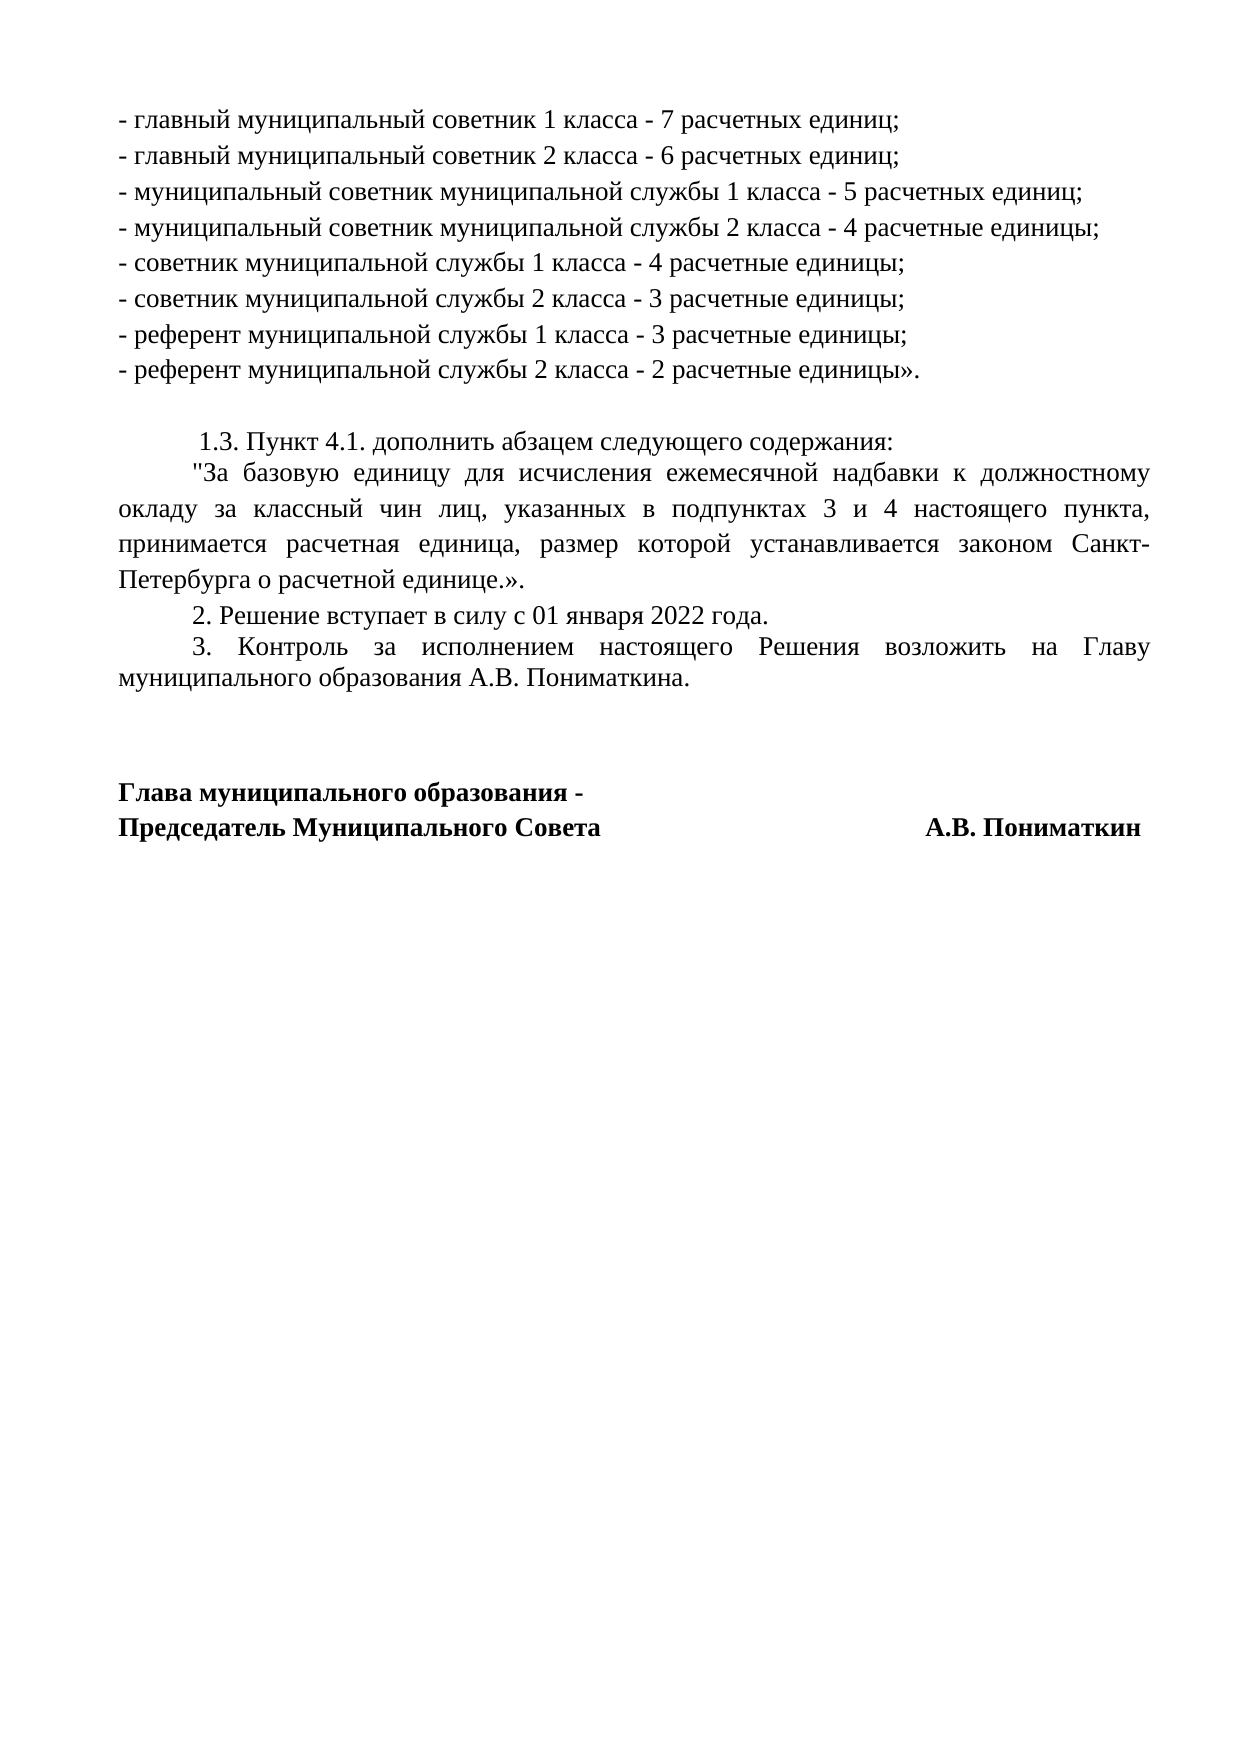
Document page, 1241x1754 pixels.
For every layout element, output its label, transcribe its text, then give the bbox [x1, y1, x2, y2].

text Председатель Муниципального Совета А.В. Пониматкин [118, 811, 1152, 842]
list "За базовую единицу для исчисления ежемесячной надбавки к должностному окладу за классный чин лиц, указанных в подпунктах 3 и 4 настоящего пункта, принимается расчетная единица, размер которой устанавливается законом Санкт-Петербурга о расчетной единице.». [118, 456, 1152, 594]
list - референт муниципальной службы 2 класса - 2 расчетные единицы». [118, 353, 1152, 385]
list - советник муниципальной службы 1 класса - 4 расчетные единицы; [118, 246, 1152, 277]
list 1.3. Пункт 4.1. дополнить абзацем следующего содержания: [118, 425, 1152, 456]
list - главный муниципальный советник 1 класса - 7 расчетных единиц; [118, 103, 1152, 134]
list - муниципальный советник муниципальной службы 1 класса - 5 расчетных единиц; [118, 175, 1152, 206]
list - муниципальный советник муниципальной службы 2 класса - 4 расчетные единицы; [118, 211, 1152, 242]
list 3. Контроль за исполнением настоящего Решения возложить на Главу муниципального образования А.В. Пониматкина. [118, 630, 1152, 692]
list - главный муниципальный советник 2 класса - 6 расчетных единиц; [118, 139, 1152, 170]
text Глава муниципального образования - [118, 776, 1152, 807]
list - советник муниципальной службы 2 класса - 3 расчетные единицы; [118, 282, 1152, 313]
list - референт муниципальной службы 1 класса - 3 расчетные единицы; [118, 318, 1152, 349]
list 2. Решение вступает в силу с 01 января 2022 года. [118, 599, 1152, 630]
